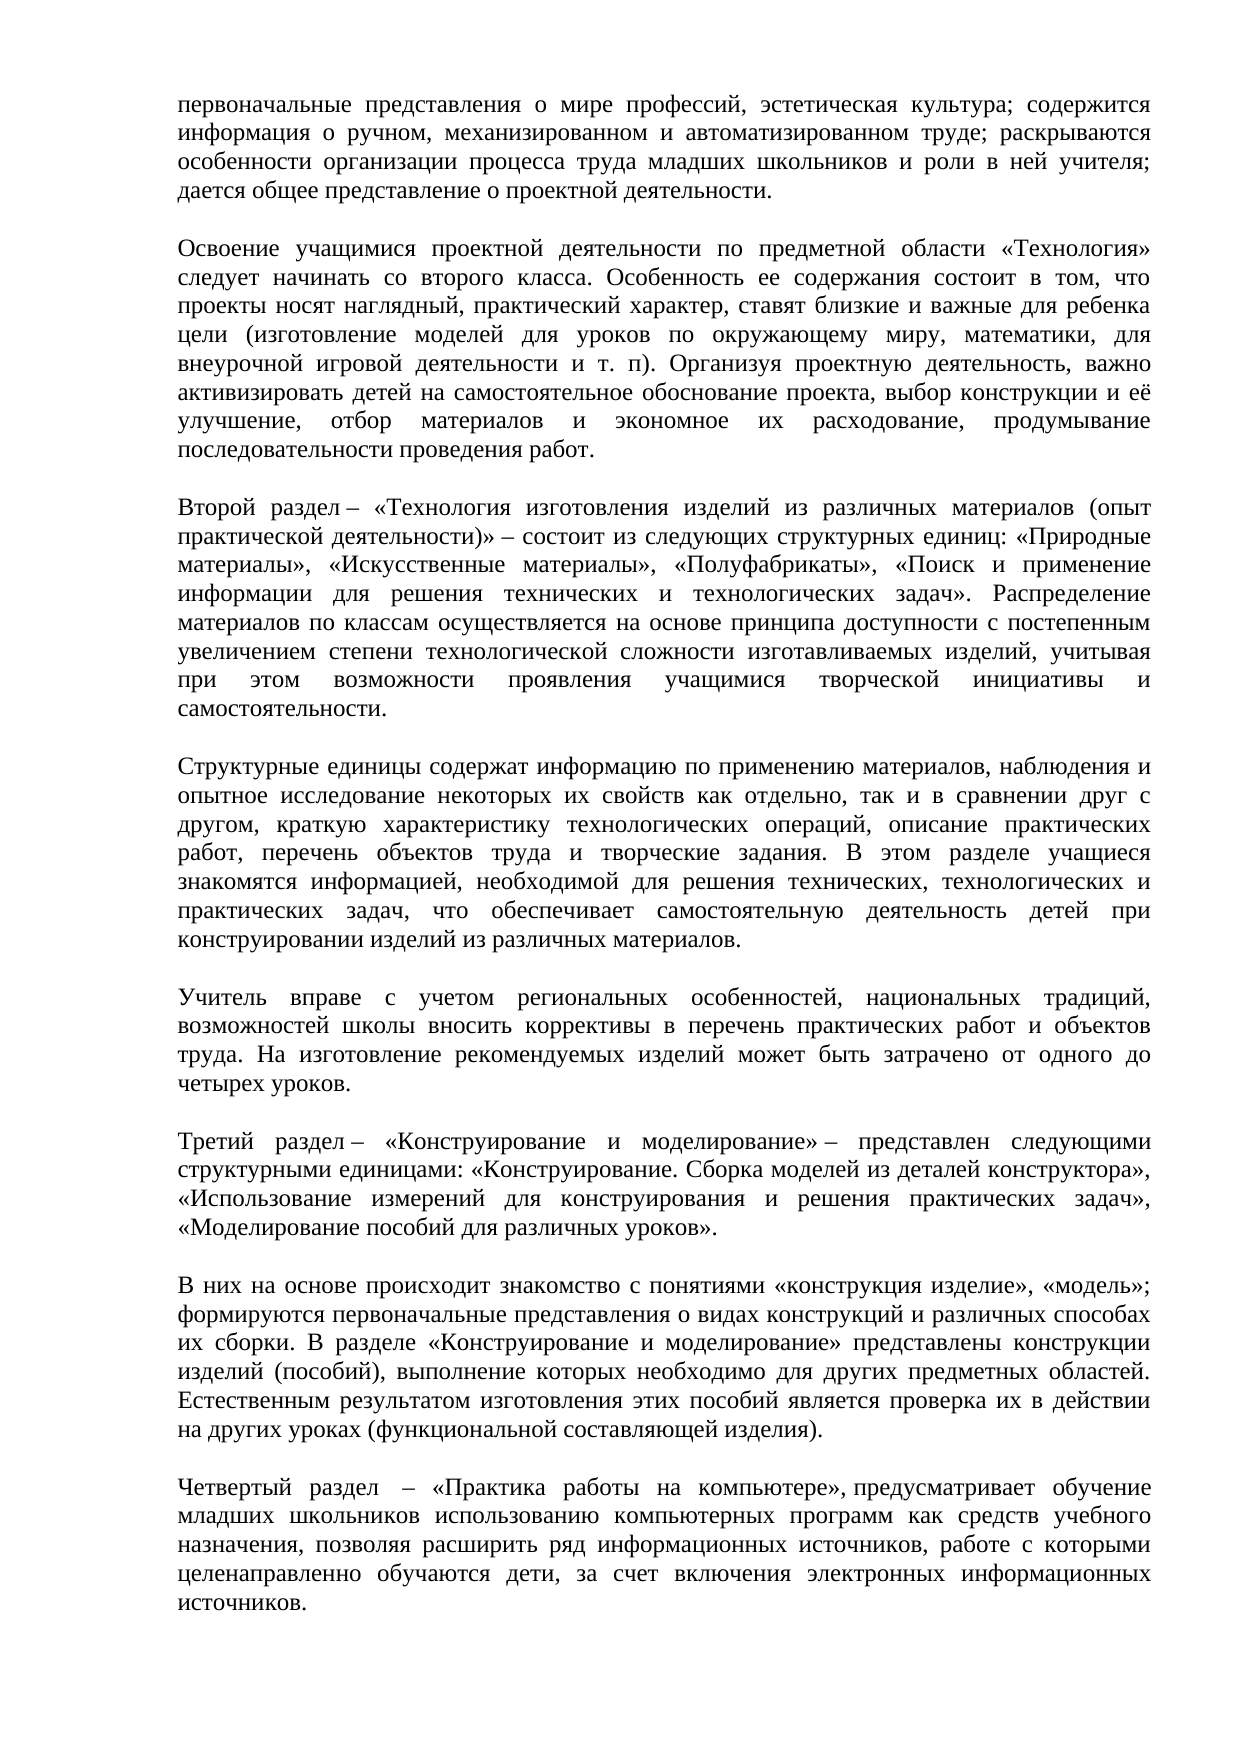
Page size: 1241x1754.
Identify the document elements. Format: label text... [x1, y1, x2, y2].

text Третий раздел – «Конструирование и моделирование» – представлен следующими структурными единицами: «Конструирование. Сборка моделей из деталей конструктора», «Использование измерений для конструирования и решения практических задач», «Моделирование пособий для различных уроков». [177, 1126, 1152, 1241]
text Освоение учащимися проектной деятельности по предметной области «Технология» следует начинать со второго класса. Особенность ее содержания состоит в том, что проекты носят наглядный, практический характер, ставят близкие и важные для ребенка цели (изготовление моделей для уроков по окружающему миру, математики, для внеурочной игровой деятельности и т. п). Организуя проектную деятельность, важно активизировать детей на самостоятельное обоснование проекта, выбор конструкции и её улучшение, отбор материалов и экономное их расходование, продумывание последовательности проведения работ. [177, 233, 1152, 463]
text Учитель вправе с учетом региональных особенностей, национальных традиций, возможностей школы вносить коррективы в перечень практических работ и объектов труда. На изготовление рекомендуемых изделий может быть затрачено от одного до четырех уроков. [177, 982, 1152, 1097]
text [177, 89, 1152, 204]
text В них на основе происходит знакомство с понятиями «конструкция изделие», «модель»; формируются первоначальные представления о видах конструкций и различных способах их сборки. В разделе «Конструирование и моделирование» представлены конструкции изделий (пособий), выполнение которых необходимо для других предметных областей. Естественным результатом изготовления этих пособий является проверка их в действии на других уроках (функциональной составляющей изделия). [177, 1270, 1152, 1442]
text Второй раздел – «Технология изготовления изделий из различных материалов (опыт практической деятельности)» – состоит из следующих структурных единиц: «Природные материалы», «Искусственные материалы», «Полуфабрикаты», «Поиск и применение информации для решения технических и технологических задач». Распределение материалов по классам осуществляется на основе принципа доступности с постепенным увеличением степени технологической сложности изготавливаемых изделий, учитывая при этом возможности проявления учащимися творческой инициативы и самостоятельности. [177, 492, 1152, 722]
text Четвертый раздел – «Практика работы на компьютере», предусматривает обучение младших школьников использованию компьютерных программ как средств учебного назначения, позволяя расширить ряд информационных источников, работе с которыми целенаправленно обучаются дети, за счет включения электронных информационных источников. [177, 1472, 1152, 1615]
text Структурные единицы содержат информацию по применению материалов, наблюдения и опытное исследование некоторых их свойств как отдельно, так и в сравнении друг с другом, краткую характеристику технологических операций, описание практических работ, перечень объектов труда и творческие задания. В этом разделе учащиеся знакомятся информацией, необходимой для решения технических, технологических и практических задач, что обеспечивает самостоятельную деятельность детей при конструировании изделий из различных материалов. [177, 751, 1152, 952]
